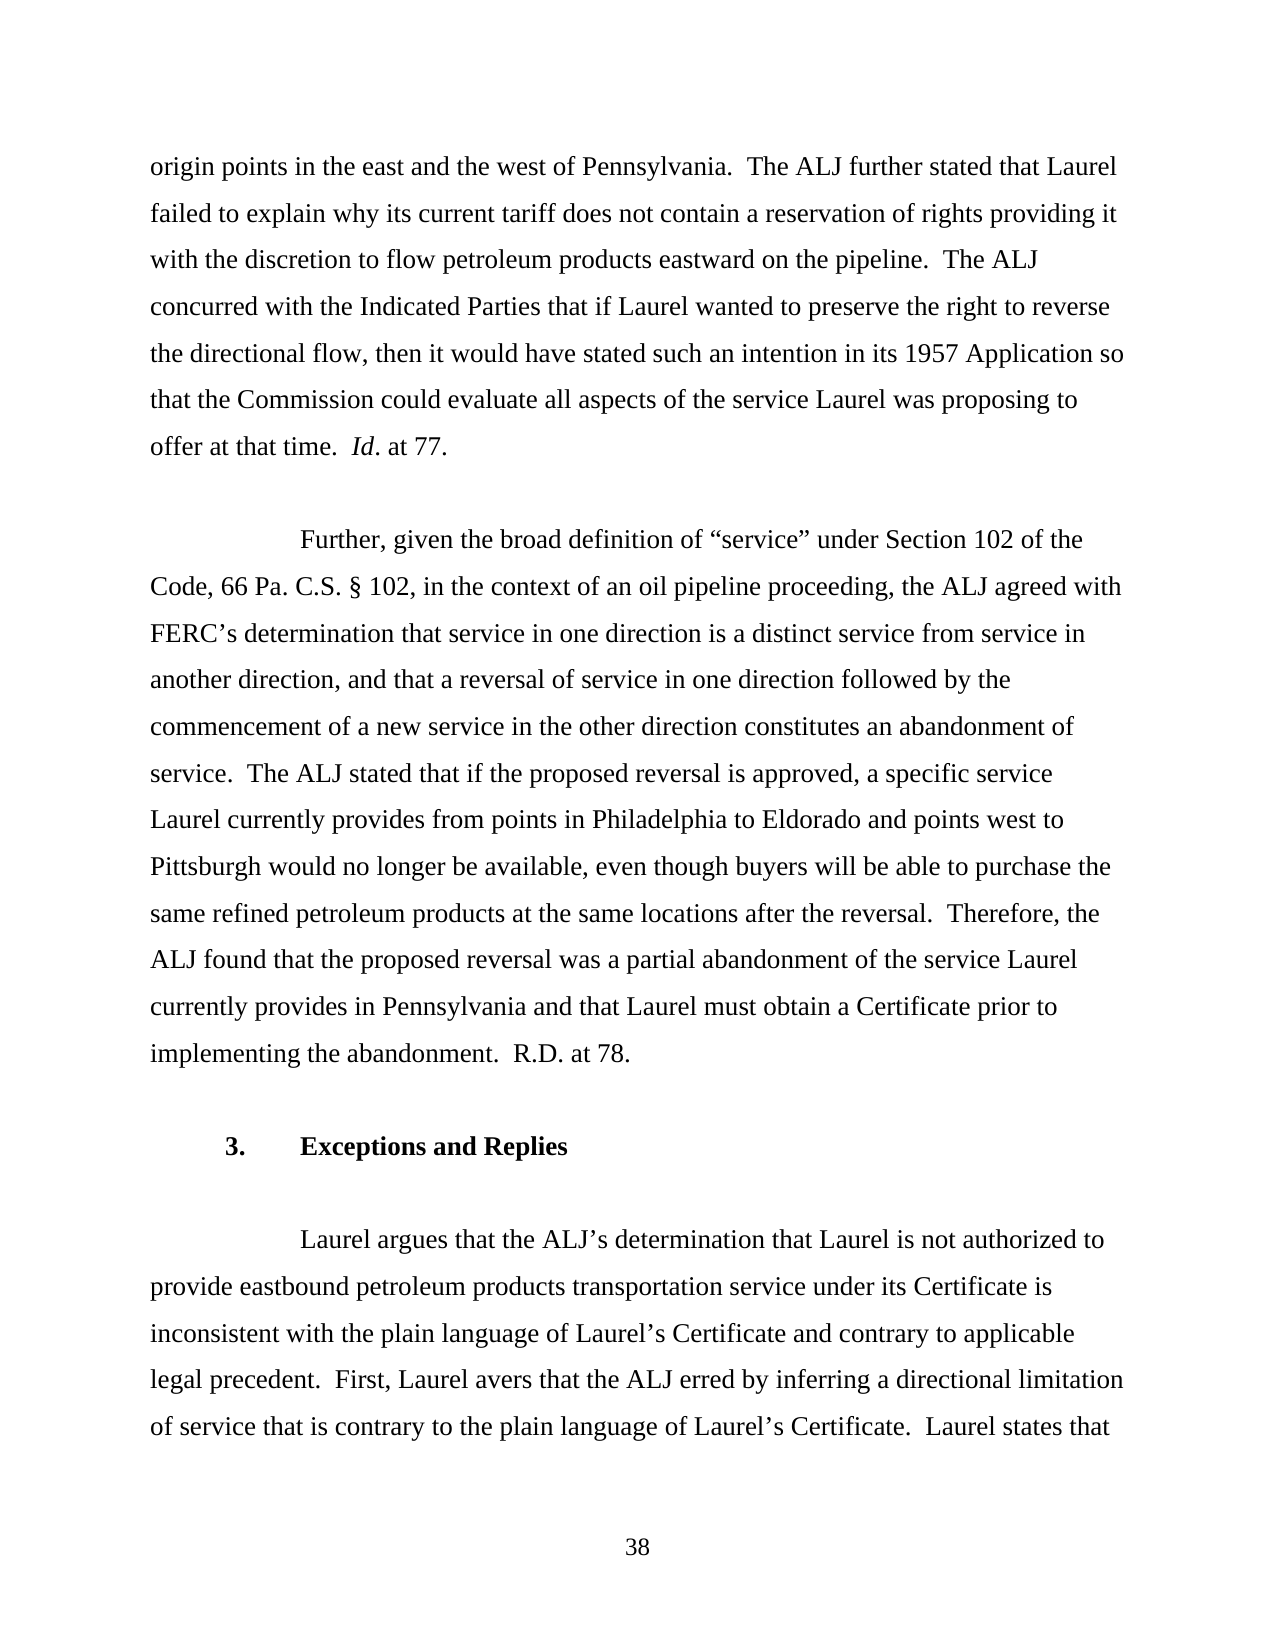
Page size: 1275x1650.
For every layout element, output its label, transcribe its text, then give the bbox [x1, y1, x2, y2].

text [150, 150, 1125, 461]
text 3. Exceptions and Replies [150, 1130, 1125, 1161]
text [150, 1223, 1125, 1441]
text Further, given the broad definition of “service” under Section 102 of the Code, 66 Pa. C.S. § 102, in the context of an oil pipeline proceeding, the ALJ agreed with FERC’s determination that service in one direction is a distinct service from service in another direction, and that a reversal of service in one direction followed by the commencement of a new service in the other direction constitutes an abandonment of service. The ALJ stated that if the proposed reversal is approved, a specific service Laurel currently provides from points in Philadelphia to Eldorado and points west to Pittsburgh would no longer be available, even though buyers will be able to purchase the same refined petroleum products at the same locations after the reversal. Therefore, the ALJ found that the proposed reversal was a partial abandonment of the service Laurel currently provides in Pennsylvania and that Laurel must obtain a Certificate prior to implementing the abandonment. R.D. at 78. [150, 523, 1125, 1068]
